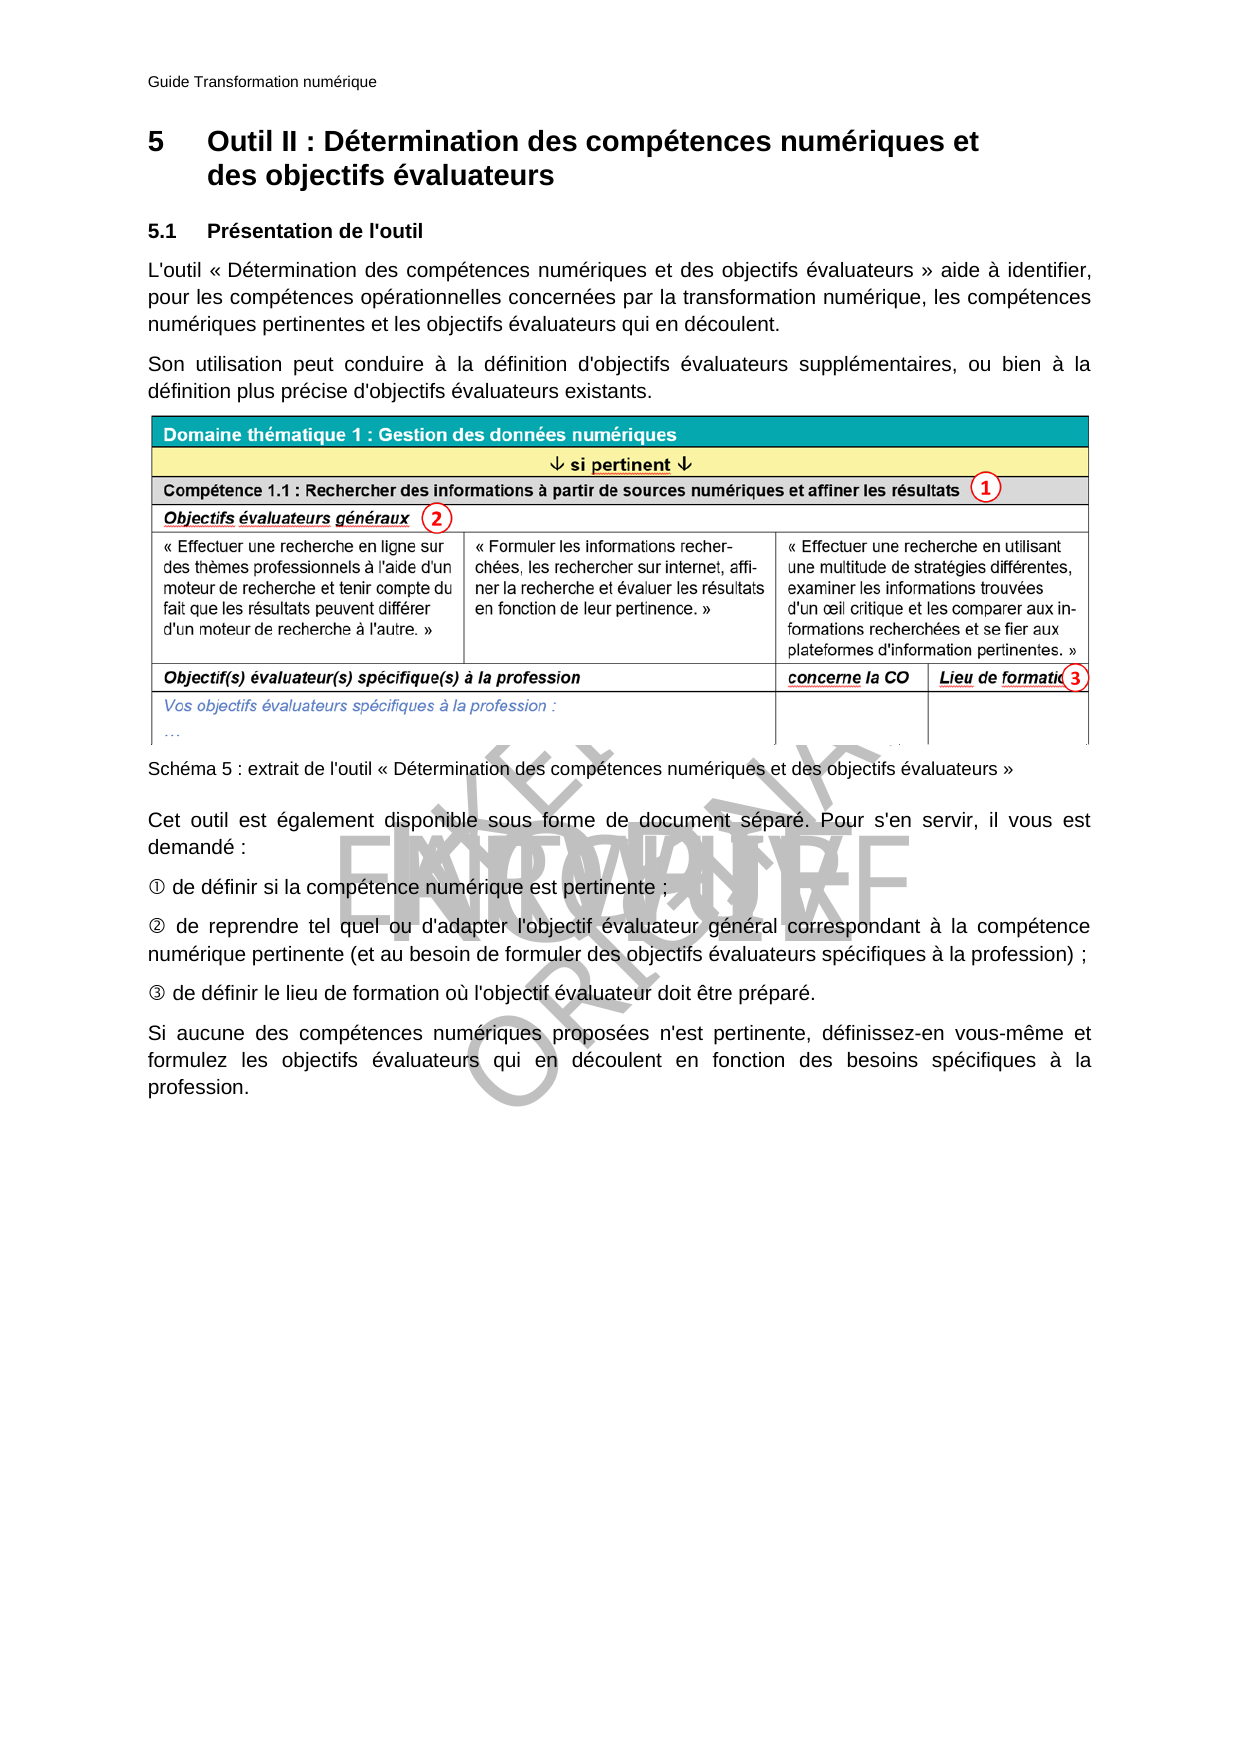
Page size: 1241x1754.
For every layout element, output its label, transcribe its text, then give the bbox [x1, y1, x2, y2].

picture [147, 413, 1093, 745]
text Schéma 5 : extrait de l'outil « Détermination des compétences numériques et des objectifs évaluateurs » [148, 745, 1092, 779]
text Si aucune des compétences numériques proposées n'est pertinente, définissez-en vous-même et formulez les objectifs évaluateurs qui en découlent en fonction des besoins spécifiques à la profession. [148, 1018, 1092, 1100]
subtitle Présentation de l'outil [148, 216, 1092, 243]
subtitle Outil II : Détermination des compétences numériques et des objectifs évaluateurs [148, 124, 1092, 191]
text Cet outil est également disponible sous forme de document séparé. Pour s'en servir, il vous est demandé : [148, 806, 1092, 860]
text de définir le lieu de formation où l'objectif évaluateur doit être préparé. [148, 979, 1092, 1006]
text Son utilisation peut conduire à la définition d'objectifs évaluateurs supplémentaires, ou bien à la définition plus précise d'objectifs évaluateurs existants. [148, 349, 1092, 404]
text L'outil « Détermination des compétences numériques et des objectifs évaluateurs » aide à identifier, pour les compétences opérationnelles concernées par la transformation numérique, les compétences numériques pertinentes et les objectifs évaluateurs qui en découlent. [148, 256, 1092, 337]
text de définir si la compétence numérique est pertinente ; [148, 873, 1092, 900]
text de reprendre tel quel ou d'adapter l'objectif évaluateur général correspondant à la compétence numérique pertinente (et au besoin de formuler des objectifs évaluateurs spécifiques à la profession) ; [148, 912, 1092, 966]
